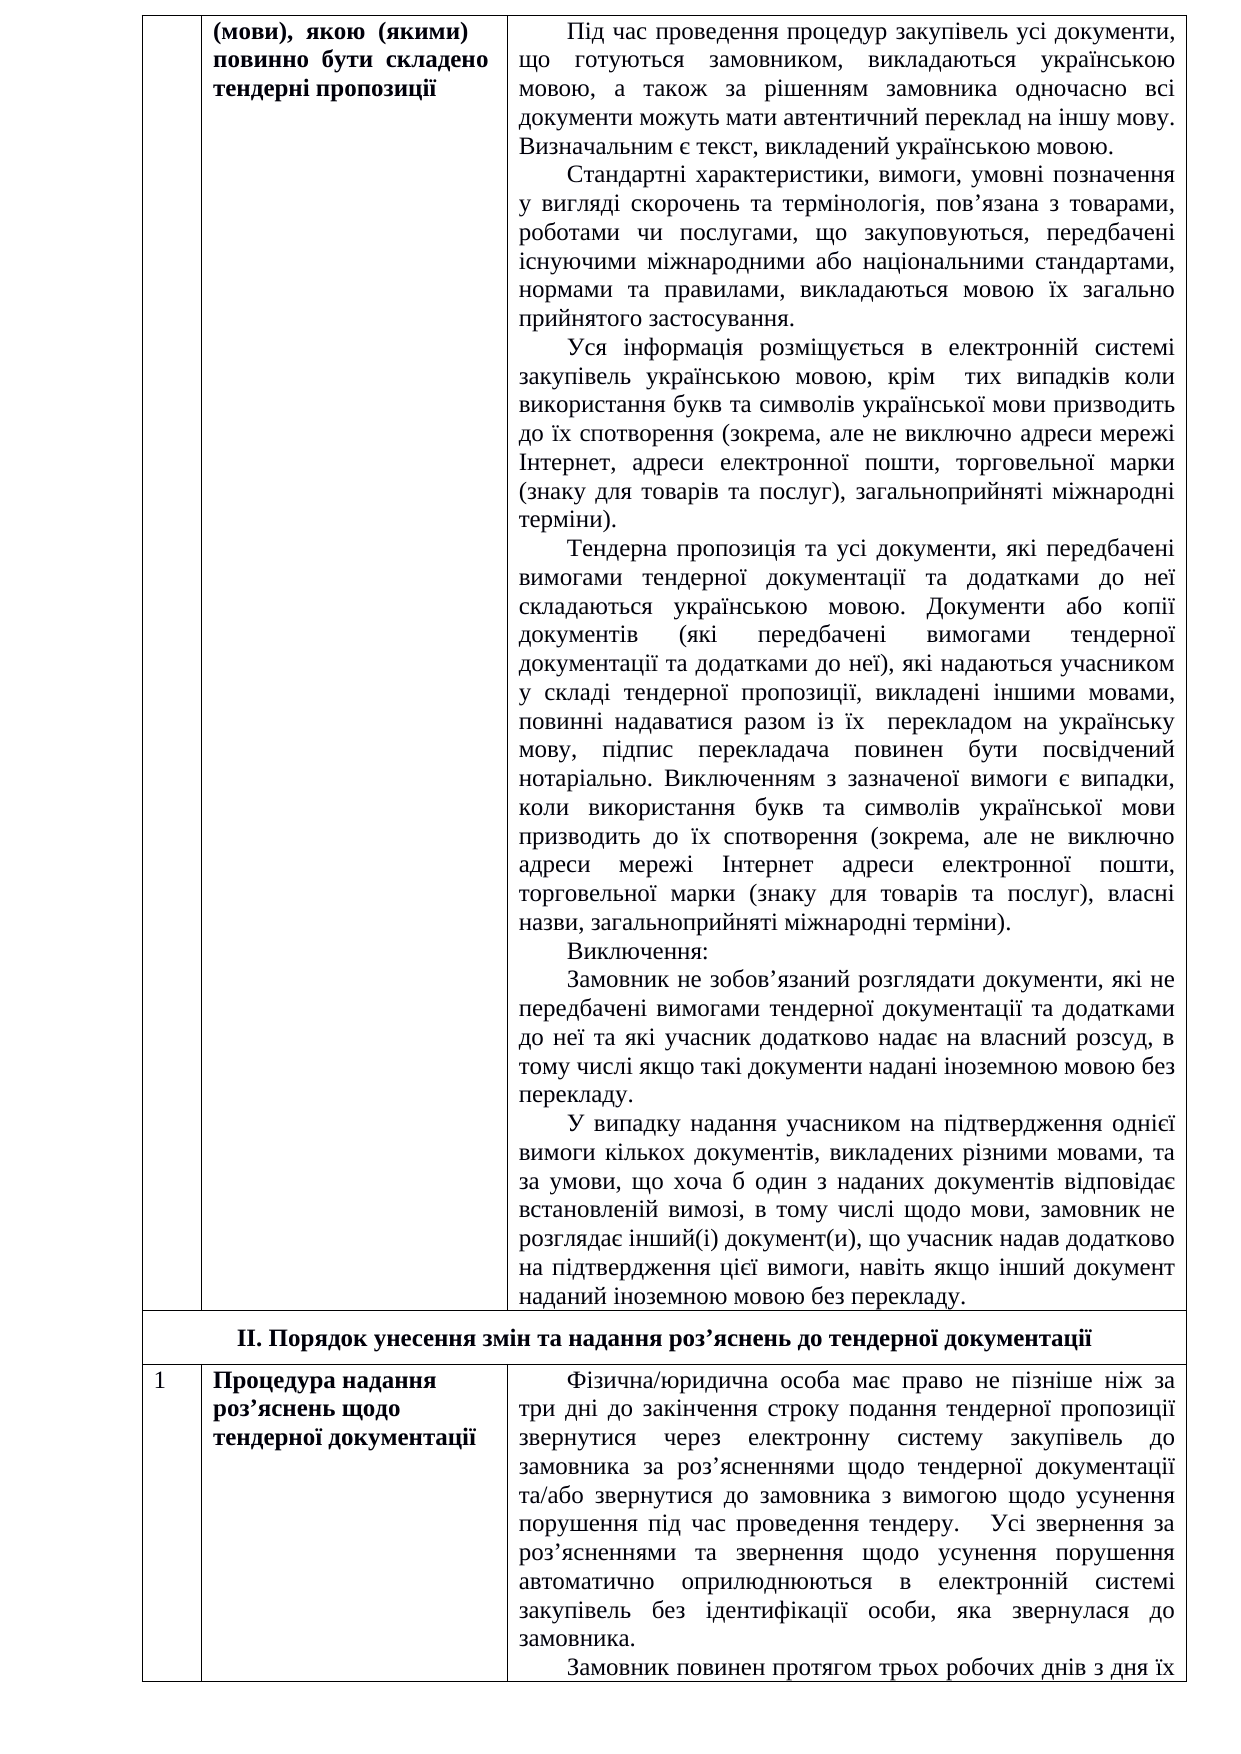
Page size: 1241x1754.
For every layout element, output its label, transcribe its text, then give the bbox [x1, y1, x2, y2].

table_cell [508, 1365, 1186, 1681]
table_cell 7 [143, 16, 201, 1309]
table_cell 1 [143, 1365, 201, 1681]
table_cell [202, 1365, 507, 1681]
table_cell II. Порядок унесення змін та надання роз’яснень до тендерної документації [143, 1311, 1186, 1364]
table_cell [202, 16, 507, 1309]
